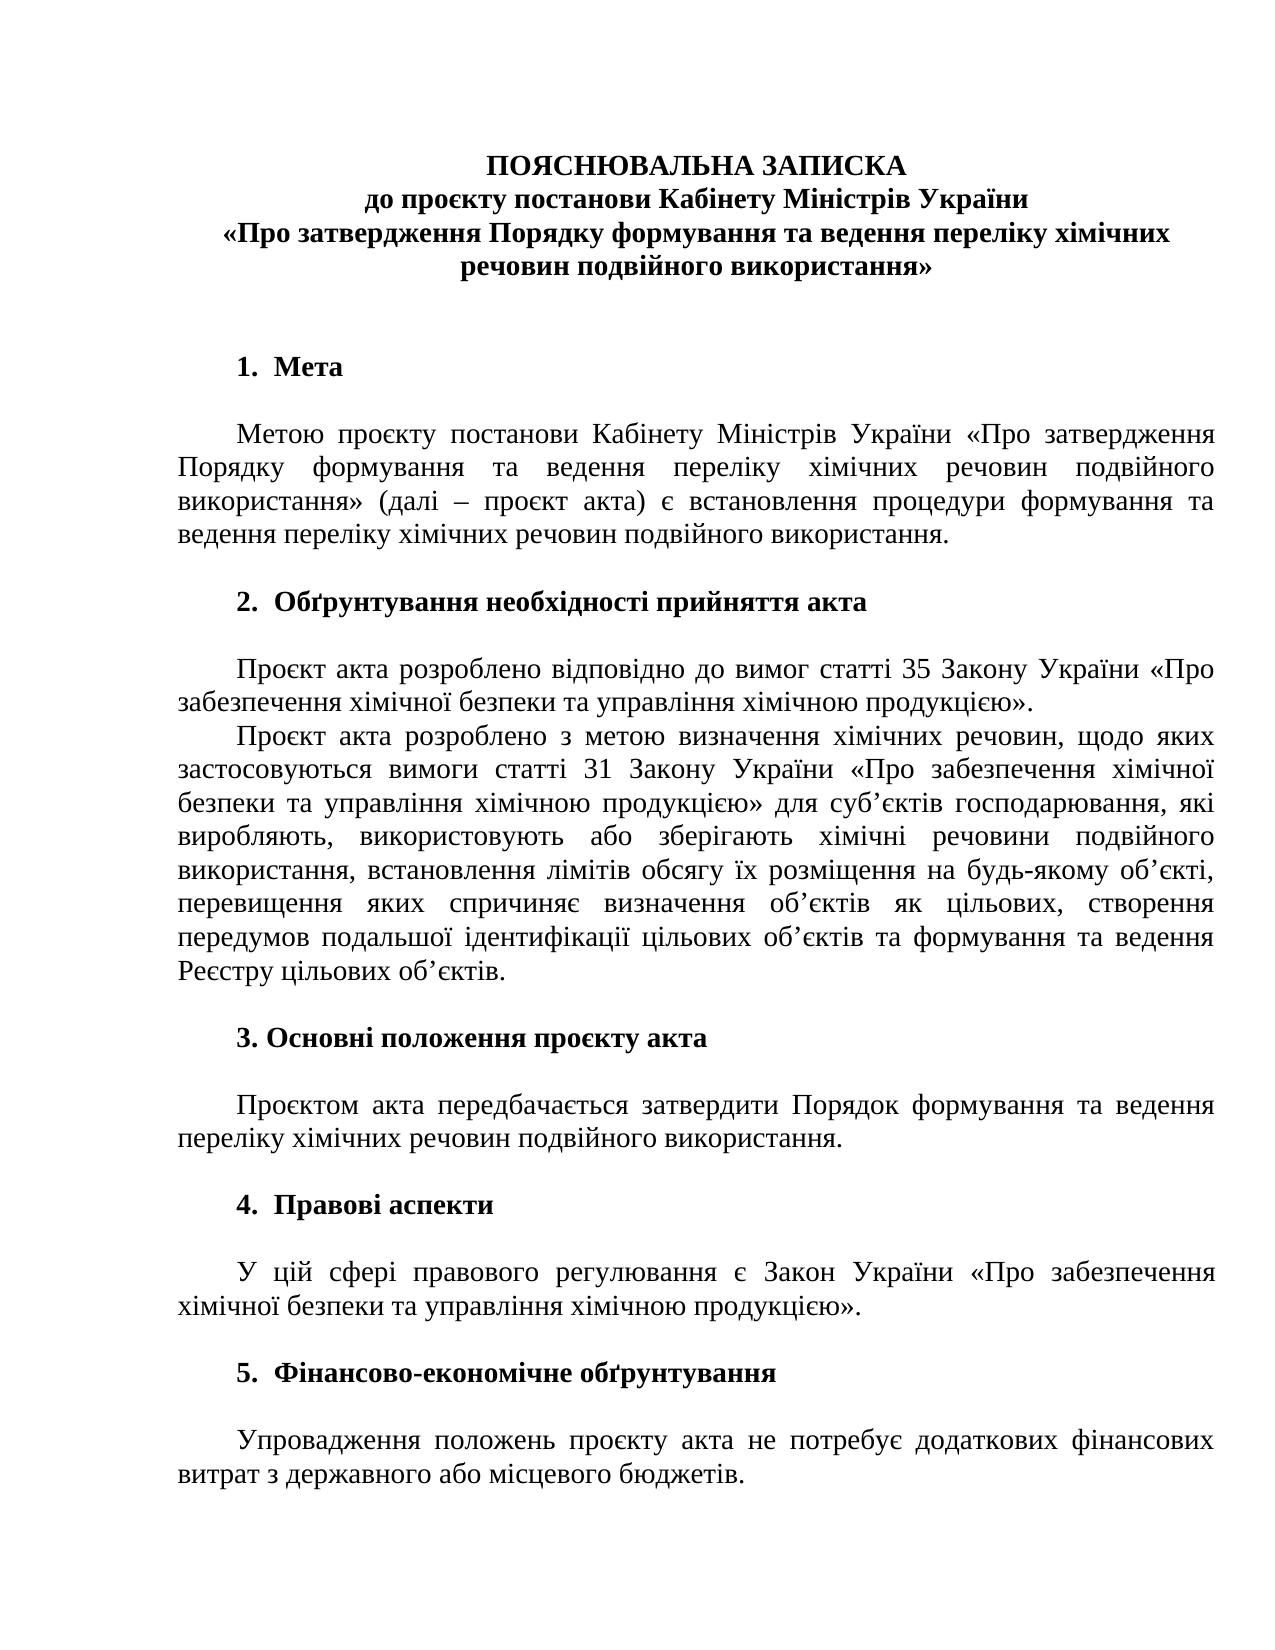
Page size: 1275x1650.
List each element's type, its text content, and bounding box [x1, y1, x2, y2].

list Метою проєкту постанови Кабінету Міністрів України «Про затвердження Порядку формування та ведення переліку хімічних речовин подвійного використання» (далі – проєкт акта) є встановлення процедури формування та ведення переліку хімічних речовин подвійного використання. [177, 416, 1216, 550]
text «Про затвердження Порядку формування та ведення переліку хімічних речовин подвійного використання» [177, 215, 1216, 282]
text ПОЯСНЮВАЛЬНА ЗАПИСКА [177, 148, 1216, 181]
list Правові аспекти [236, 1187, 1216, 1221]
list Фінансово-економічне обґрунтування [236, 1355, 1216, 1389]
list Мета [236, 349, 1216, 382]
list Обґрунтування необхідності прийняття акта [236, 584, 1216, 617]
text Проєкт акта розроблено з метою визначення хімічних речовин, щодо яких застосовуються вимоги статті 31 Закону України «Про забезпечення хімічної безпеки та управління хімічною продукцією» для суб’єктів господарювання, які виробляють, використовують або зберігають хімічні речовини подвійного використання, встановлення лімітів обсягу їх розміщення на будь-якому об’єкті, перевищення яких спричиняє визначення об’єктів як цільових, створення передумов подальшої ідентифікації цільових об’єктів та формування та ведення Реєстру цільових об’єктів. [177, 718, 1216, 986]
text У цій сфері правового регулювання є Закон України «Про забезпечення хімічної безпеки та управління хімічною продукцією». [177, 1254, 1216, 1322]
text Проєкт акта розроблено відповідно до вимог статті 35 Закону України «Про забезпечення хімічної безпеки та управління хімічною продукцією». [177, 651, 1216, 718]
text Проєктом акта передбачається затвердити Порядок формування та ведення переліку хімічних речовин подвійного використання. [177, 1087, 1216, 1154]
list Основні положення проєкту акта [236, 1020, 1216, 1053]
text до проєкту постанови Кабінету Міністрів України [177, 181, 1216, 215]
text Упровадження положень проєкту акта не потребує додаткових фінансових витрат з державного або місцевого бюджетів. [177, 1422, 1216, 1489]
